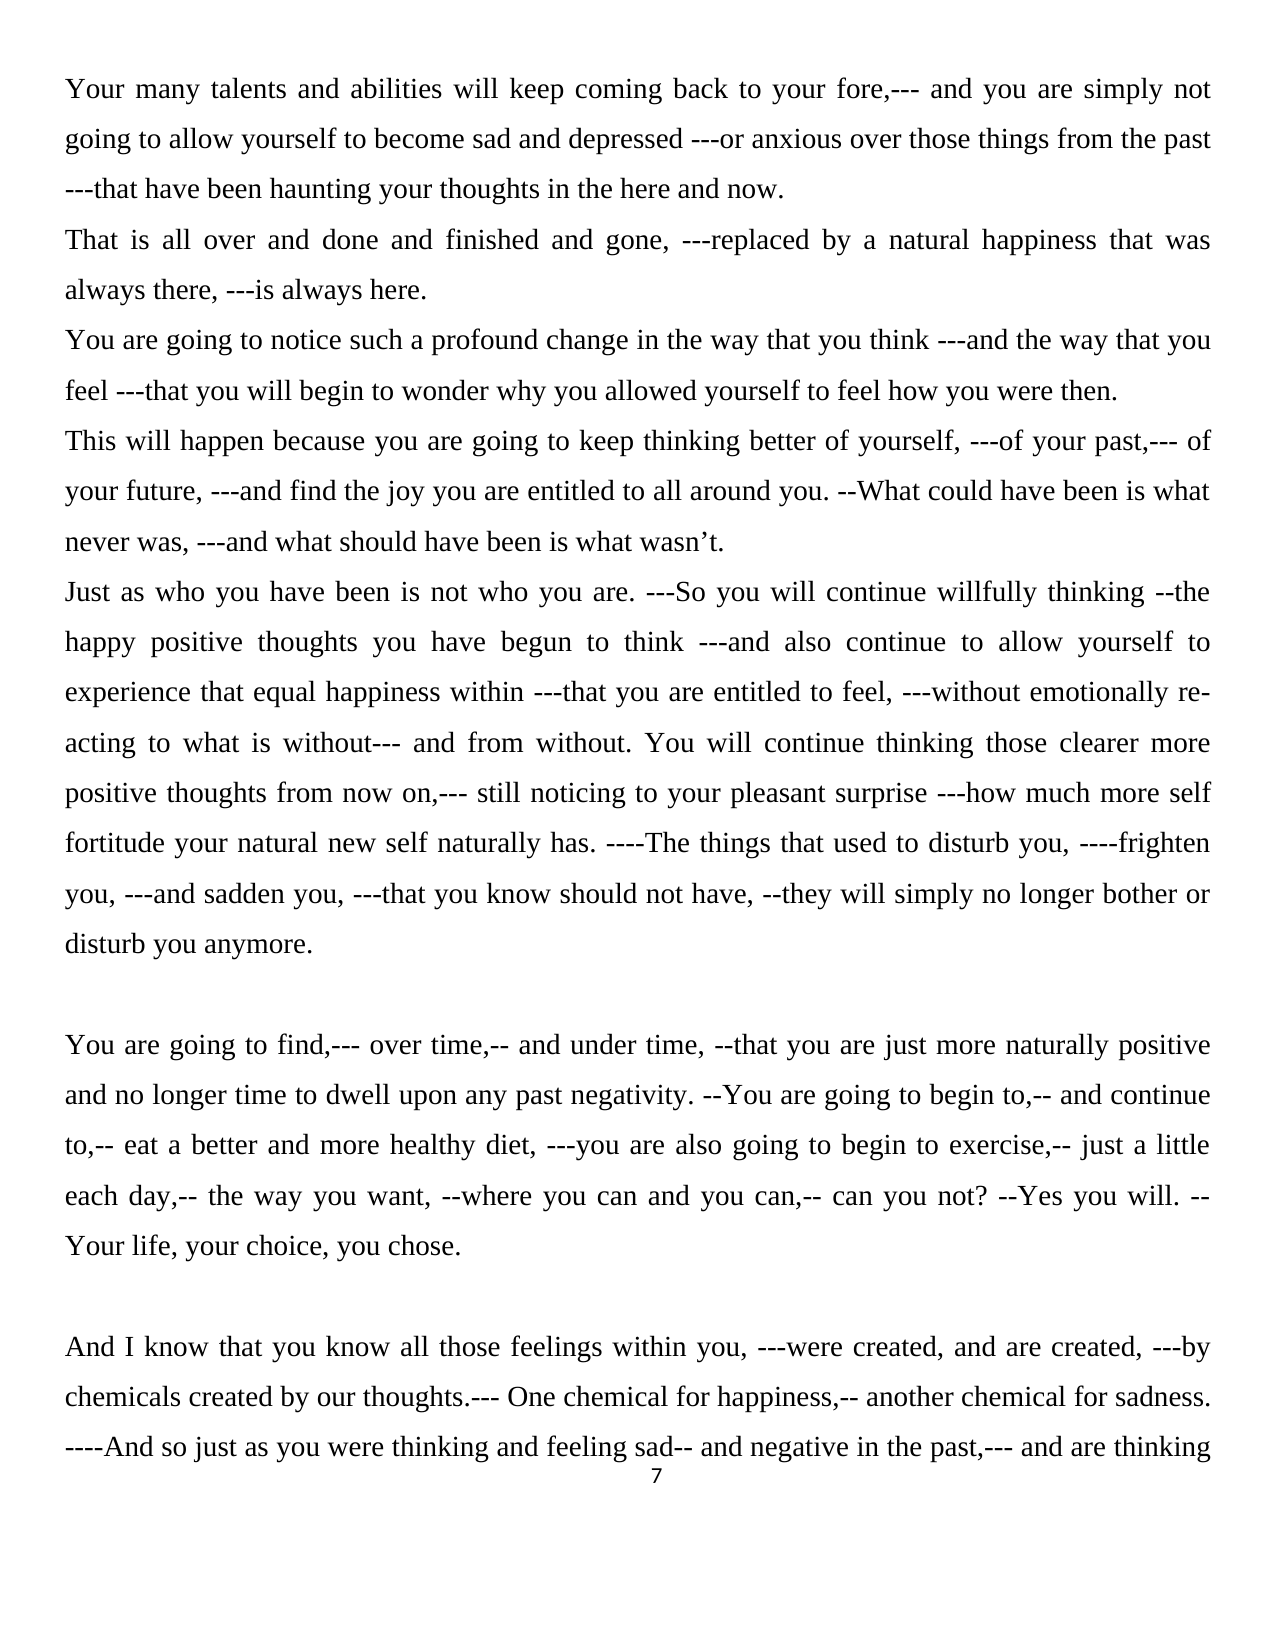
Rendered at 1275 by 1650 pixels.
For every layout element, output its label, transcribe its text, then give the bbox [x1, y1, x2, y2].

text This will happen because you are going to keep thinking better of yourself, ---of your past,--- of your future, ---and find the joy you are entitled to all around you. --What could have been is what never was, ---and what should have been is what wasn’t. [64, 423, 1212, 557]
text You are going to find,--- over time,-- and under time, --that you are just more naturally positive and no longer time to dwell upon any past negativity. --You are going to begin to,-- and continue to,-- eat a better and more healthy diet, ---you are also going to begin to exercise,-- just a little each day,-- the way you want, --where you can and you can,-- can you not? --Yes you will. --Your life, your choice, you chose. [64, 1027, 1212, 1262]
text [64, 1329, 1212, 1463]
text You are going to notice such a profound change in the way that you think ---and the way that you feel ---that you will begin to wonder why you allowed yourself to feel how you were then. [64, 322, 1212, 406]
text Just as who you have been is not who you are. ---So you will continue willfully thinking --the happy positive thoughts you have begun to think ---and also continue to allow yourself to experience that equal happiness within ---that you are entitled to feel, ---without emotionally re-acting to what is without--- and from without. You will continue thinking those clearer more positive thoughts from now on,--- still noticing to your pleasant surprise ---how much more self fortitude your natural new self naturally has. ----The things that used to disturb you, ----frighten you, ---and sadden you, ---that you know should not have, --they will simply no longer bother or disturb you anymore. [64, 574, 1212, 960]
text That is all over and done and finished and gone, ---replaced by a natural happiness that was always there, ---is always here. [64, 222, 1212, 306]
text Your many talents and abilities will keep coming back to your fore,--- and you are simply not going to allow yourself to become sad and depressed ---or anxious over those things from the past ---that have been haunting your thoughts in the here and now. [64, 71, 1212, 205]
